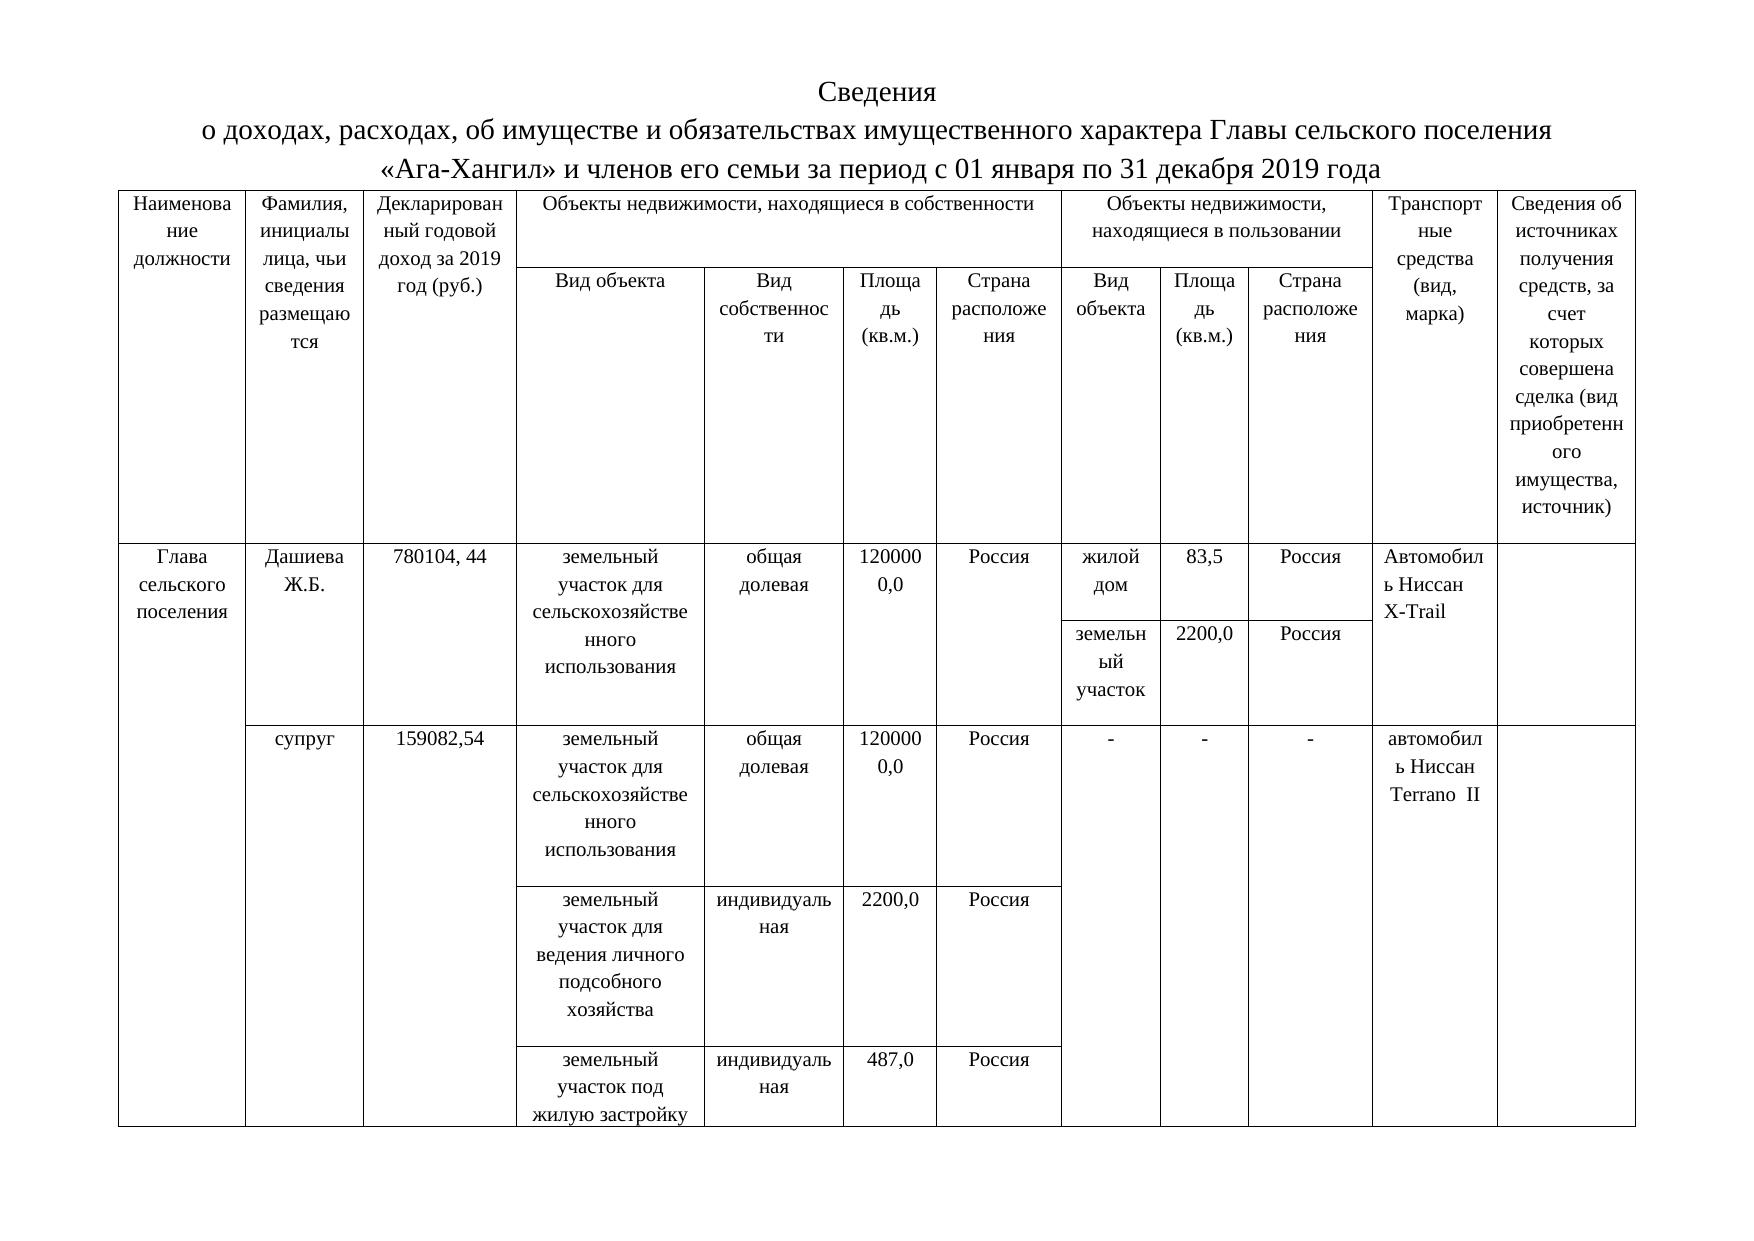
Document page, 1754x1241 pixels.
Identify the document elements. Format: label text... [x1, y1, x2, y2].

table_cell Дашиева Ж.Б. [246, 544, 363, 725]
text Сведения [118, 74, 1636, 107]
table_cell земельный участок для сельскохозяйственного использования [517, 726, 704, 886]
table_cell Россия [937, 544, 1061, 725]
table_cell 1200000,0 [844, 726, 936, 886]
table_cell Площадь (кв.м.) [844, 268, 936, 543]
table_cell 159082,54 [364, 726, 516, 1126]
table_cell Россия [937, 1047, 1061, 1126]
table_cell Россия [937, 726, 1061, 886]
table_header Транспортные средства (вид, марка) [1373, 191, 1497, 543]
table_cell Россия [1249, 544, 1372, 620]
table_cell общая долевая [705, 544, 843, 725]
table_cell супруг [246, 726, 363, 1126]
table_cell 83,5 [1161, 544, 1248, 620]
table_cell 487,0 [844, 1047, 936, 1126]
table_cell Россия [1249, 621, 1372, 725]
table_cell Вид собственности [705, 268, 843, 543]
table_cell - [1062, 726, 1160, 1126]
table_cell Глава сельского поселения [119, 544, 245, 1126]
table_header Наименование должности [119, 191, 245, 543]
table_header Объекты недвижимости, находящиеся в собственности [517, 191, 1061, 267]
table_cell Вид объекта [1062, 268, 1160, 543]
table_cell общая долевая [705, 726, 843, 886]
table_header Сведения об источниках получения средств, за счет которых совершена сделка (вид приобретенного имущества, источник) [1498, 191, 1635, 543]
table_cell 780104, 44 [364, 544, 516, 725]
table_cell жилой дом [1062, 544, 1160, 620]
table_cell 2200,0 [1161, 621, 1248, 725]
table_cell индивидуальная [705, 887, 843, 1046]
table_cell Площадь (кв.м.) [1161, 268, 1248, 543]
table_cell - [1249, 726, 1372, 1126]
table_header Объекты недвижимости, находящиеся в пользовании [1062, 191, 1372, 267]
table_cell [517, 1047, 704, 1126]
table_cell [1498, 544, 1635, 725]
table_cell земельный участок для сельскохозяйственного использования [517, 544, 704, 725]
table_header Фамилия, инициалы лица, чьи сведения размещаются [246, 191, 363, 543]
table_cell Страна расположения [937, 268, 1061, 543]
text «Ага-Хангил» и членов его семьи за период с 01 января по 31 декабря 2019 года [118, 151, 1636, 184]
table_cell автомобиль Ниссан Terrano II [1373, 726, 1497, 1126]
table_cell земельный участок для ведения личного подсобного хозяйства [517, 887, 704, 1046]
table_cell - [1161, 726, 1248, 1126]
table_cell Россия [937, 887, 1061, 1046]
table_cell Автомобиль Ниссан Х-Trail [1373, 544, 1497, 725]
table_cell 2200,0 [844, 887, 936, 1046]
table_cell земельный участок [1062, 621, 1160, 725]
table_cell Страна расположения [1249, 268, 1372, 543]
table_cell 1200000,0 [844, 544, 936, 725]
table_cell Вид объекта [517, 268, 704, 543]
text о доходах, расходах, об имуществе и обязательствах имущественного характера Главы сельского поселения [118, 112, 1636, 146]
table_cell индивидуальная [705, 1047, 843, 1126]
table_header Декларированный годовой доход за 2019 год (руб.) [364, 191, 516, 543]
table_cell [1498, 726, 1635, 1126]
